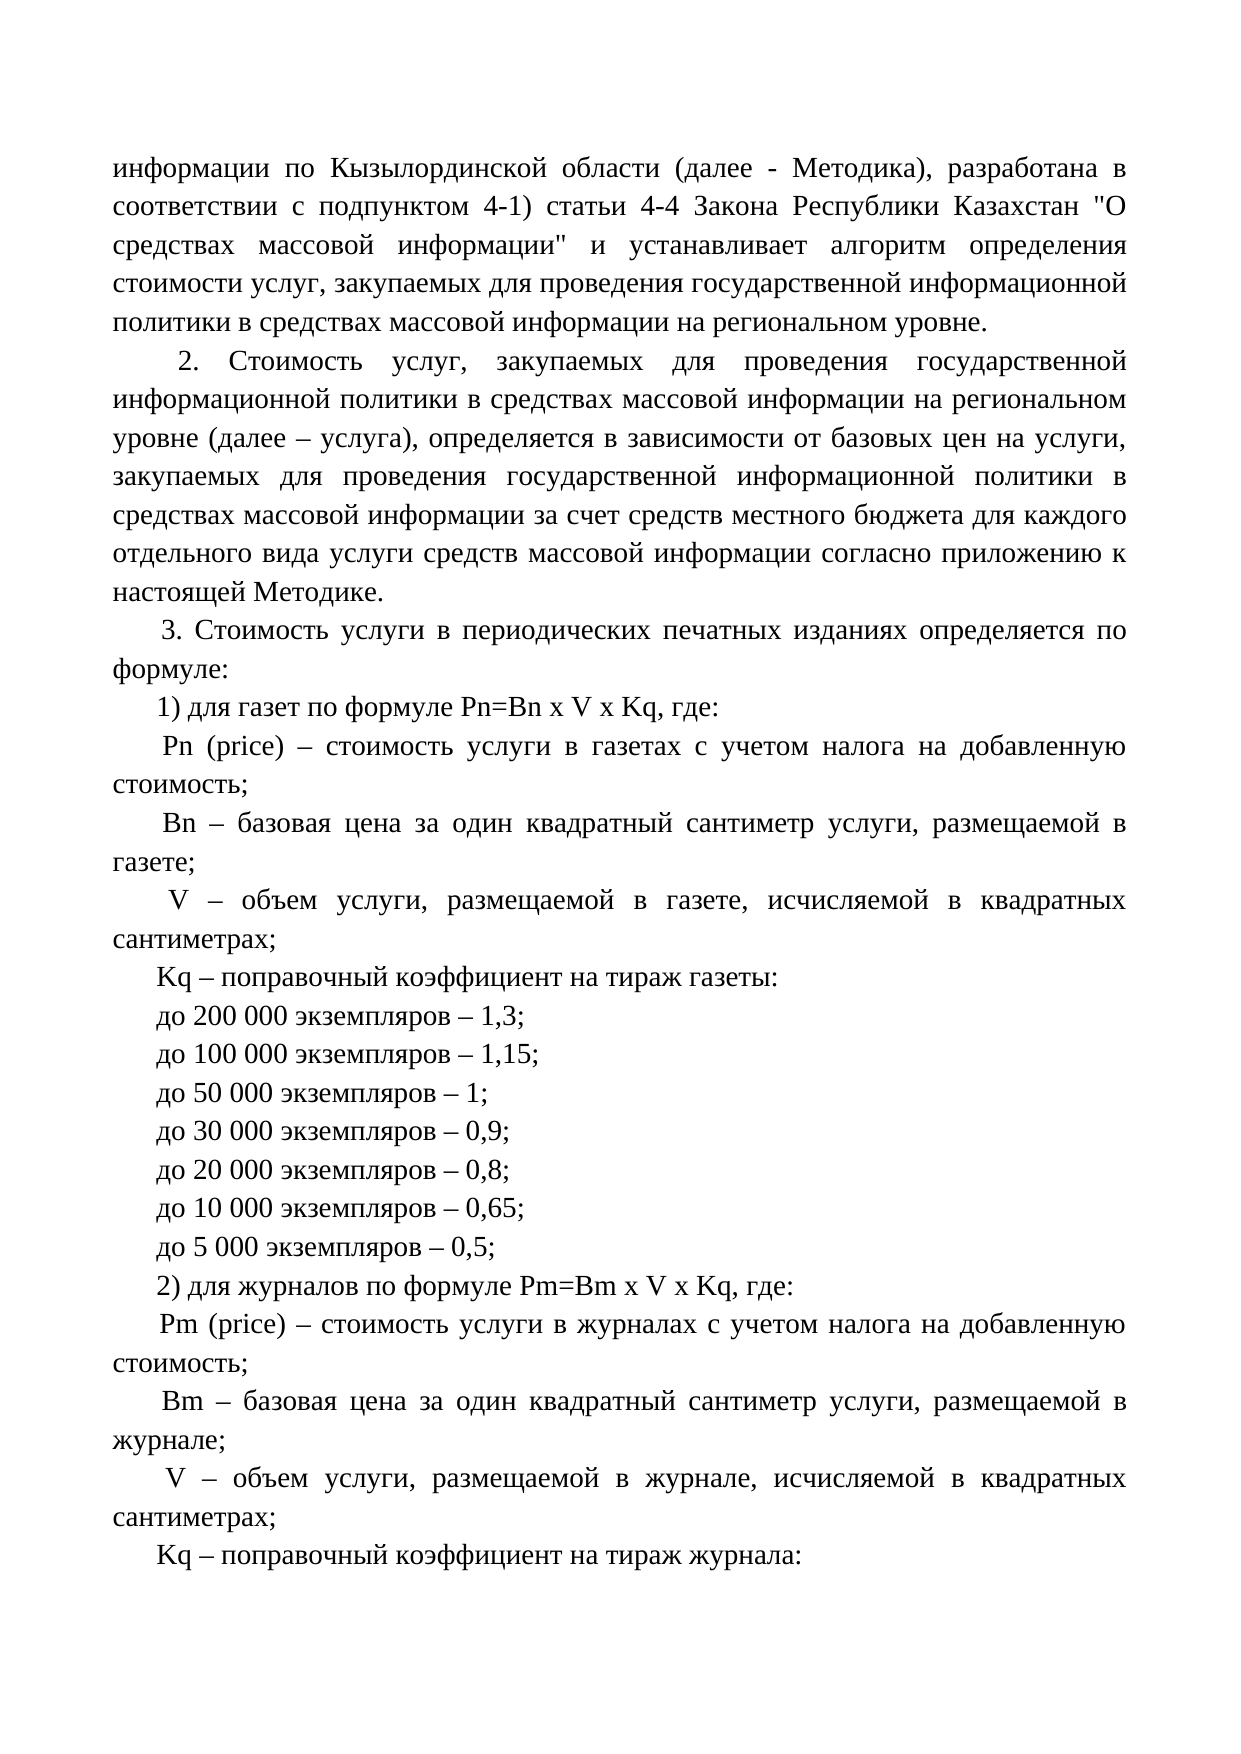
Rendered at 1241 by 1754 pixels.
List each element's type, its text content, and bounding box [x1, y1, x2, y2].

text до 30 000 экземпляров – 0,9; [112, 1113, 1128, 1147]
text V – объем услуги, размещаемой в газете, исчисляемой в квадратных сантиметрах; [112, 882, 1128, 954]
text до 100 000 экземпляров – 1,15; [112, 1036, 1128, 1070]
text Bn – базовая цена за один квадратный сантиметр услуги, размещаемой в газете; [112, 805, 1128, 877]
text 2) для журналов по формуле Pm=Bm x V x Kq, где: [112, 1268, 1128, 1301]
text до 5 000 экземпляров – 0,5; [112, 1229, 1128, 1263]
text до 20 000 экземпляров – 0,8; [112, 1152, 1128, 1186]
text 2. Стоимость услуг, закупаемых для проведения государственной информационной политики в средствах массовой информации на региональном уровне (далее – услуга), определяется в зависимости от базовых цен на услуги, закупаемых для проведения государственной информационной политики в средствах массовой информации за счет средств местного бюджета для каждого отдельного вида услуги средств массовой информации согласно приложению к настоящей Методике. [112, 343, 1128, 607]
text до 50 000 экземпляров – 1; [112, 1075, 1128, 1108]
text Bm – базовая цена за один квадратный сантиметр услуги, размещаемой в журнале; [112, 1383, 1128, 1455]
text Pm (price) – стоимость услуги в журналах с учетом налога на добавленную стоимость; [112, 1306, 1128, 1378]
text Kq – поправочный коэффициент на тираж журнала: [112, 1537, 1128, 1571]
text Pn (price) – стоимость услуги в газетах с учетом налога на добавленную стоимость; [112, 728, 1128, 800]
text 3. Стоимость услуги в периодических печатных изданиях определяется по формуле: [112, 612, 1128, 684]
text до 200 000 экземпляров – 1,3; [112, 998, 1128, 1031]
text Kq – поправочный коэффициент на тираж газеты: [112, 959, 1128, 993]
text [112, 150, 1128, 338]
text 1) для газет по формуле Pn=Bn x V x Kq, где: [112, 689, 1128, 723]
text до 10 000 экземпляров – 0,65; [112, 1191, 1128, 1224]
text V – объем услуги, размещаемой в журнале, исчисляемой в квадратных сантиметрах; [112, 1460, 1128, 1532]
